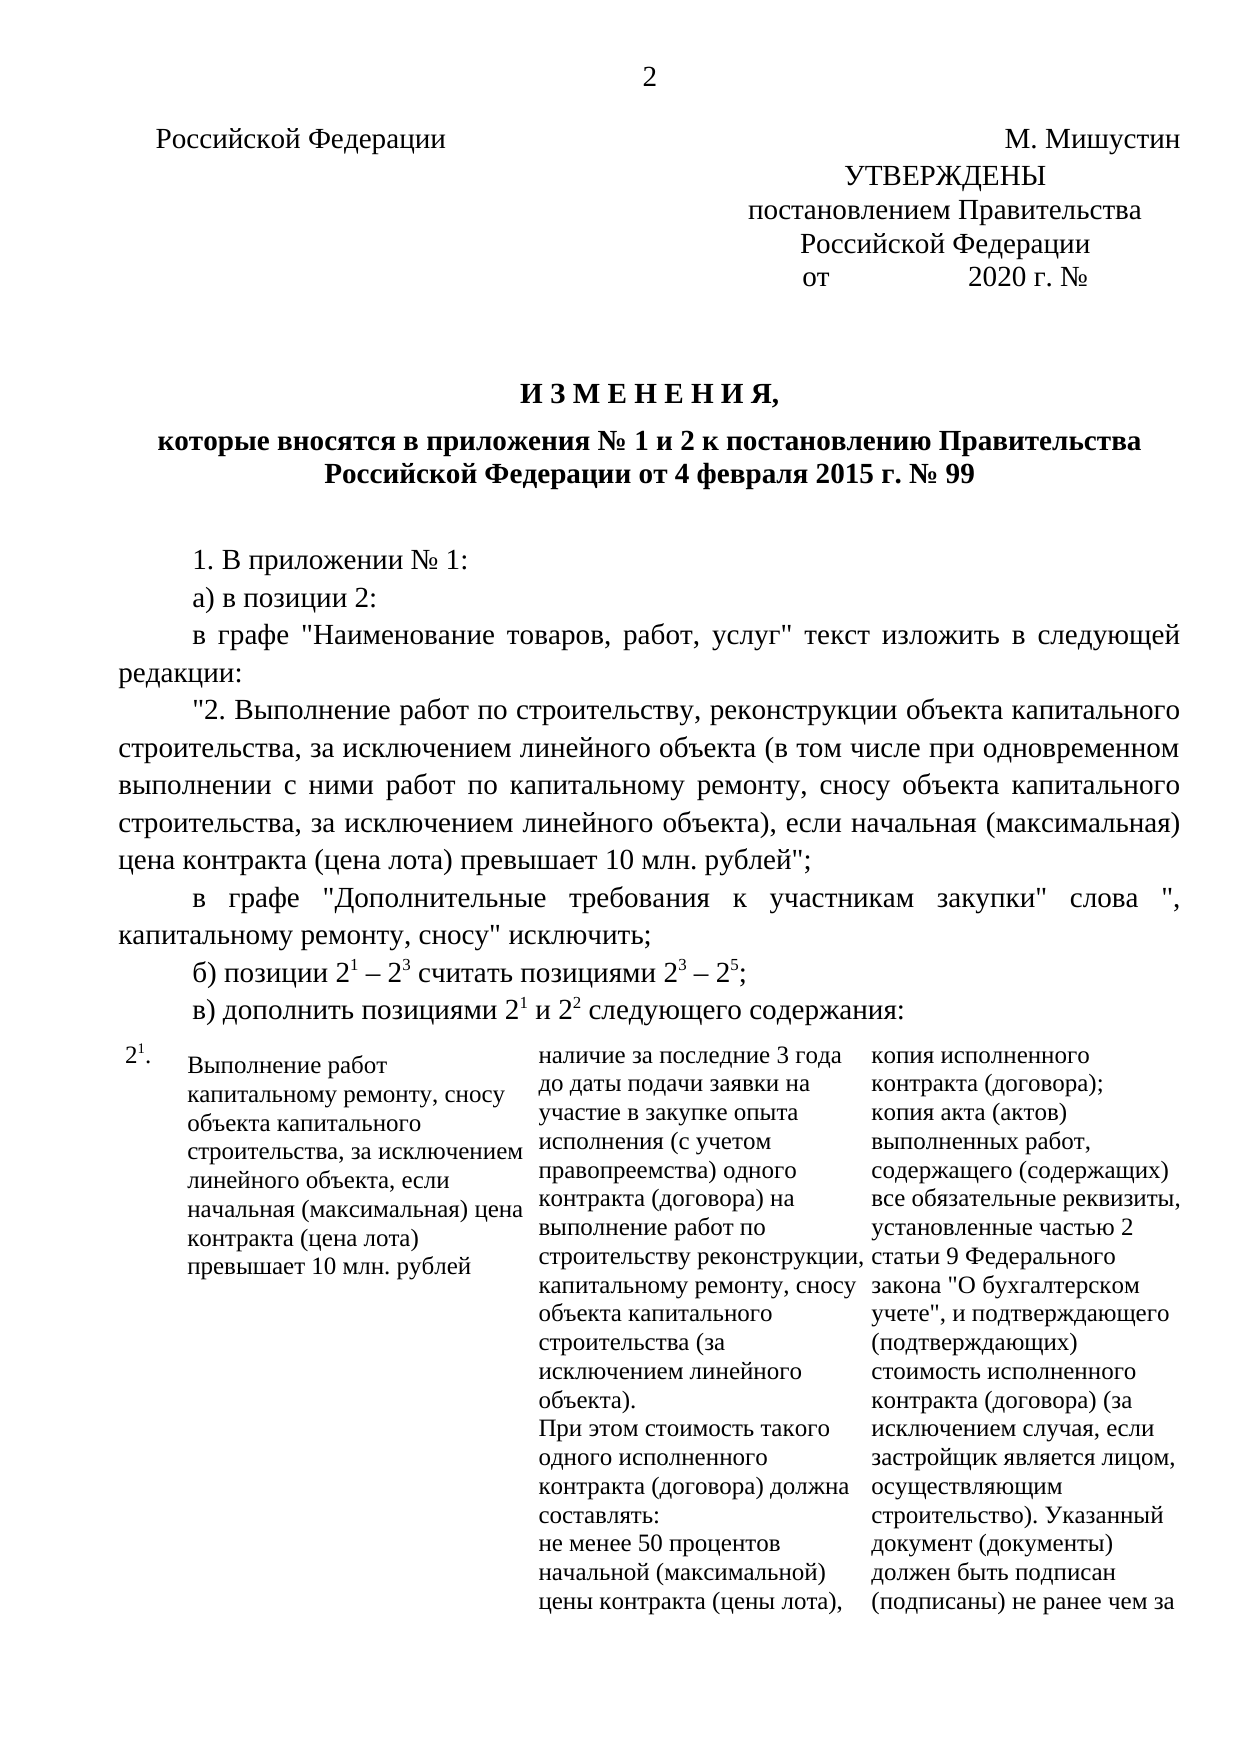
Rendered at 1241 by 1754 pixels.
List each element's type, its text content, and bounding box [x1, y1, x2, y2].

list В приложении № 1: [118, 540, 1181, 577]
text И З М Е Н Е Н И Я, [118, 377, 1181, 410]
list в графе "Дополнительные требования к участникам закупки" слова ", капитальному ремонту, сносу" исключить; [118, 877, 1181, 952]
list а) в позиции 2: [118, 577, 1181, 615]
text постановлением Правительства [709, 192, 1181, 226]
text УТВЕРЖДЕНЫ [709, 155, 1181, 192]
list "2. Выполнение работ по строительству, реконструкции объекта капитального строительства, за исключением линейного объекта (в том числе при одновременном выполнении с ними работ по капитальному ремонту, сносу объекта капитального строительства, за исключением линейного объекта), если начальная (максимальная) цена контракта (цена лота) превышает 10 млн. рублей"; [118, 690, 1181, 877]
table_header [538, 1040, 871, 1615]
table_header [181, 1040, 538, 1615]
list в графе "Наименование товаров, работ, услуг" текст изложить в следующей редакции: [118, 615, 1181, 690]
list в) дополнить позициями 21 и 22 следующего содержания: [118, 990, 1181, 1027]
list б) позиции 21 – 23 считать позициями 23 – 25; [118, 952, 1181, 990]
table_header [871, 1040, 1181, 1615]
text от 2020 г. № [709, 259, 1181, 293]
text Российской Федерации М. Мишустин [118, 121, 1181, 155]
text которые вносятся в приложения № 1 и 2 к постановлению Правительства Российской Федерации от 4 февраля 2015 г. № 99 [118, 423, 1181, 490]
table_header 21. [118, 1040, 181, 1615]
text Российской Федерации [709, 226, 1181, 259]
